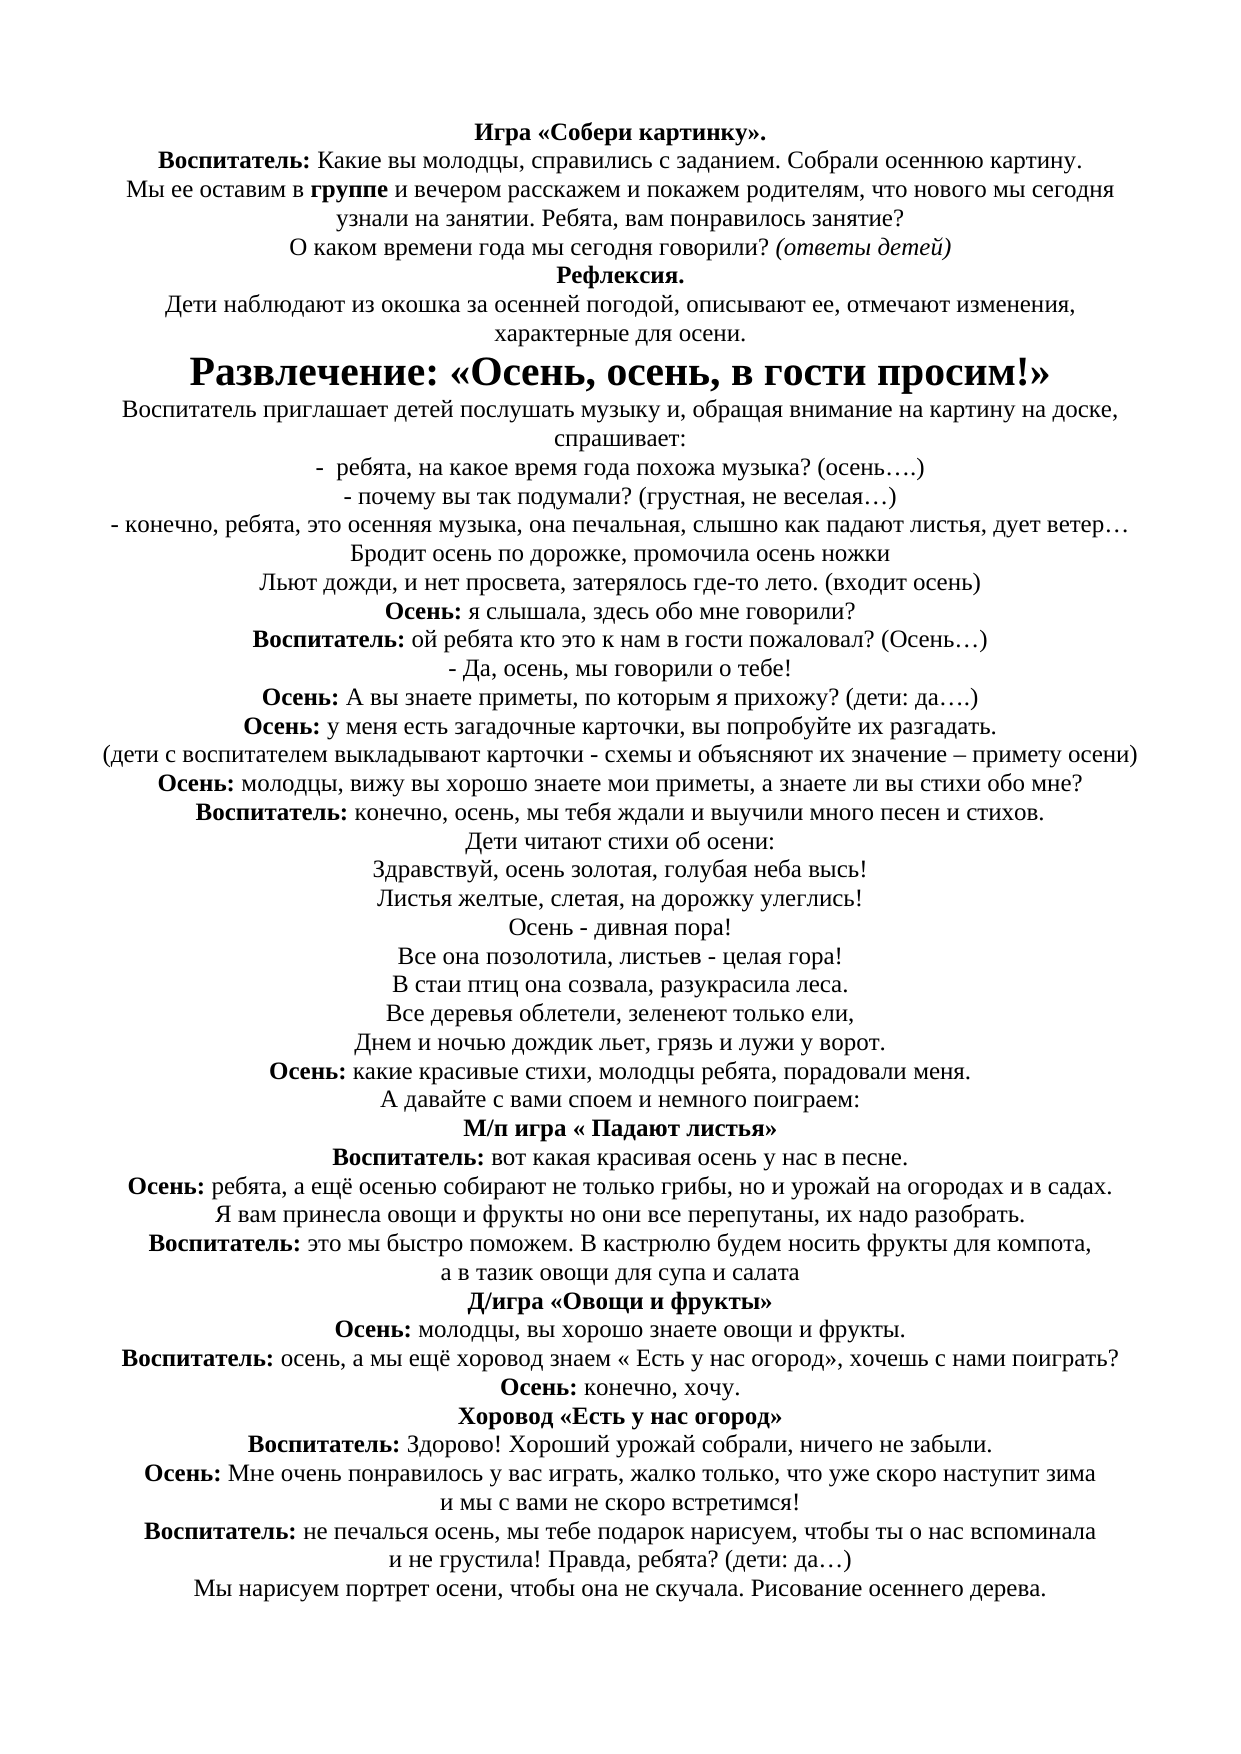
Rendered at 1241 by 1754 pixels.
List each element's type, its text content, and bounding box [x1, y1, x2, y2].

text - ребята, на какое время года похожа музыка? (осень….) [59, 452, 1181, 481]
text Осень: молодцы, вижу вы хорошо знаете мои приметы, а знаете ли вы стихи обо мне? [59, 768, 1181, 797]
text Д/игра «Овощи и фрукты» [59, 1286, 1181, 1314]
text Воспитатель: осень, а мы ещё хоровод знаем « Есть у нас огород», хочешь с нами поиграть? [59, 1343, 1181, 1372]
text Осень - дивная пора! [59, 912, 1181, 941]
text Воспитатель: это мы быстро поможем. В кастрюлю будем носить фрукты для компота, [59, 1228, 1181, 1257]
text Воспитатель: не печалься осень, мы тебе подарок нарисуем, чтобы ты о нас вспоминала [59, 1516, 1181, 1544]
text Здравствуй, осень золотая, голубая неба высь! [59, 854, 1181, 883]
text Осень: конечно, хочу. [59, 1372, 1181, 1401]
text Льют дожди, и нет просвета, затерялось где-то лето. (входит осень) [59, 567, 1181, 596]
text Мы нарисуем портрет осени, чтобы она не скучала. Рисование осеннего дерева. [59, 1573, 1181, 1602]
text Осень: А вы знаете приметы, по которым я прихожу? (дети: да….) [59, 682, 1181, 711]
text и не грустила! Правда, ребята? (дети: да…) [59, 1544, 1181, 1573]
text Дети наблюдают из окошка за осенней погодой, описывают ее, отмечают изменения, [59, 289, 1181, 318]
text Осень: у меня есть загадочные карточки, вы попробуйте их разгадать. [59, 711, 1181, 739]
text Мы ее оставим в группе и вечером расскажем и покажем родителям, что нового мы сегодня [59, 174, 1181, 203]
text Осень: какие красивые стихи, молодцы ребята, порадовали меня. [59, 1056, 1181, 1084]
text - почему вы так подумали? (грустная, не веселая…) [59, 481, 1181, 509]
text М/п игра « Падают листья» [59, 1113, 1181, 1142]
text узнали на занятии. Ребята, вам понравилось занятие? [59, 203, 1181, 232]
text характерные для осени. [59, 318, 1181, 347]
text (дети с воспитателем выкладывают карточки - схемы и объясняют их значение – примету осени) [59, 739, 1181, 768]
text - Да, осень, мы говорили о тебе! [59, 653, 1181, 682]
text Осень: Мне очень понравилось у вас играть, жалко только, что уже скоро наступит зима [59, 1458, 1181, 1487]
text Рефлексия. [59, 260, 1181, 289]
text Воспитатель: Здорово! Хороший урожай собрали, ничего не забыли. [59, 1429, 1181, 1458]
text - конечно, ребята, это осенняя музыка, она печальная, слышно как падают листья, дует ветер… [59, 509, 1181, 538]
text Воспитатель: ой ребята кто это к нам в гости пожаловал? (Осень…) [59, 624, 1181, 653]
text Я вам принесла овощи и фрукты но они все перепутаны, их надо разобрать. [59, 1199, 1181, 1228]
text Осень: ребята, а ещё осенью собирают не только грибы, но и урожай на огородах и в садах. [59, 1171, 1181, 1199]
text Листья желтые, слетая, на дорожку улеглись! [59, 883, 1181, 912]
text Дети читают стихи об осени: [59, 826, 1181, 854]
text Все она позолотила, листьев - целая гора! [59, 941, 1181, 969]
text Воспитатель приглашает детей послушать музыку и, обращая внимание на картину на доске, спрашивает: [59, 394, 1181, 452]
text В стаи птиц она созвала, разукрасила леса. [59, 969, 1181, 998]
text А давайте с вами споем и немного поиграем: [59, 1084, 1181, 1113]
text Все деревья облетели, зеленеют только ели, [59, 998, 1181, 1027]
text Осень: молодцы, вы хорошо знаете овощи и фрукты. [59, 1314, 1181, 1343]
text и мы с вами не скоро встретимся! [59, 1487, 1181, 1516]
text Воспитатель: Какие вы молодцы, справились с заданием. Собрали осеннюю картину. [59, 145, 1181, 174]
text Бродит осень по дорожке, промочила осень ножки [59, 538, 1181, 567]
text Воспитатель: вот какая красивая осень у нас в песне. [59, 1142, 1181, 1171]
text а в тазик овощи для супа и салата [59, 1257, 1181, 1286]
text Хоровод «Есть у нас огород» [59, 1401, 1181, 1429]
text Развлечение: «Осень, осень, в гости просим!» [59, 347, 1181, 394]
text Днем и ночью дождик льет, грязь и лужи у ворот. [59, 1027, 1181, 1056]
text Игра «Собери картинку». [59, 117, 1181, 145]
text О каком времени года мы сегодня говорили? (ответы детей) [59, 232, 1181, 260]
text Осень: я слышала, здесь обо мне говорили? [59, 596, 1181, 624]
text Воспитатель: конечно, осень, мы тебя ждали и выучили много песен и стихов. [59, 797, 1181, 826]
